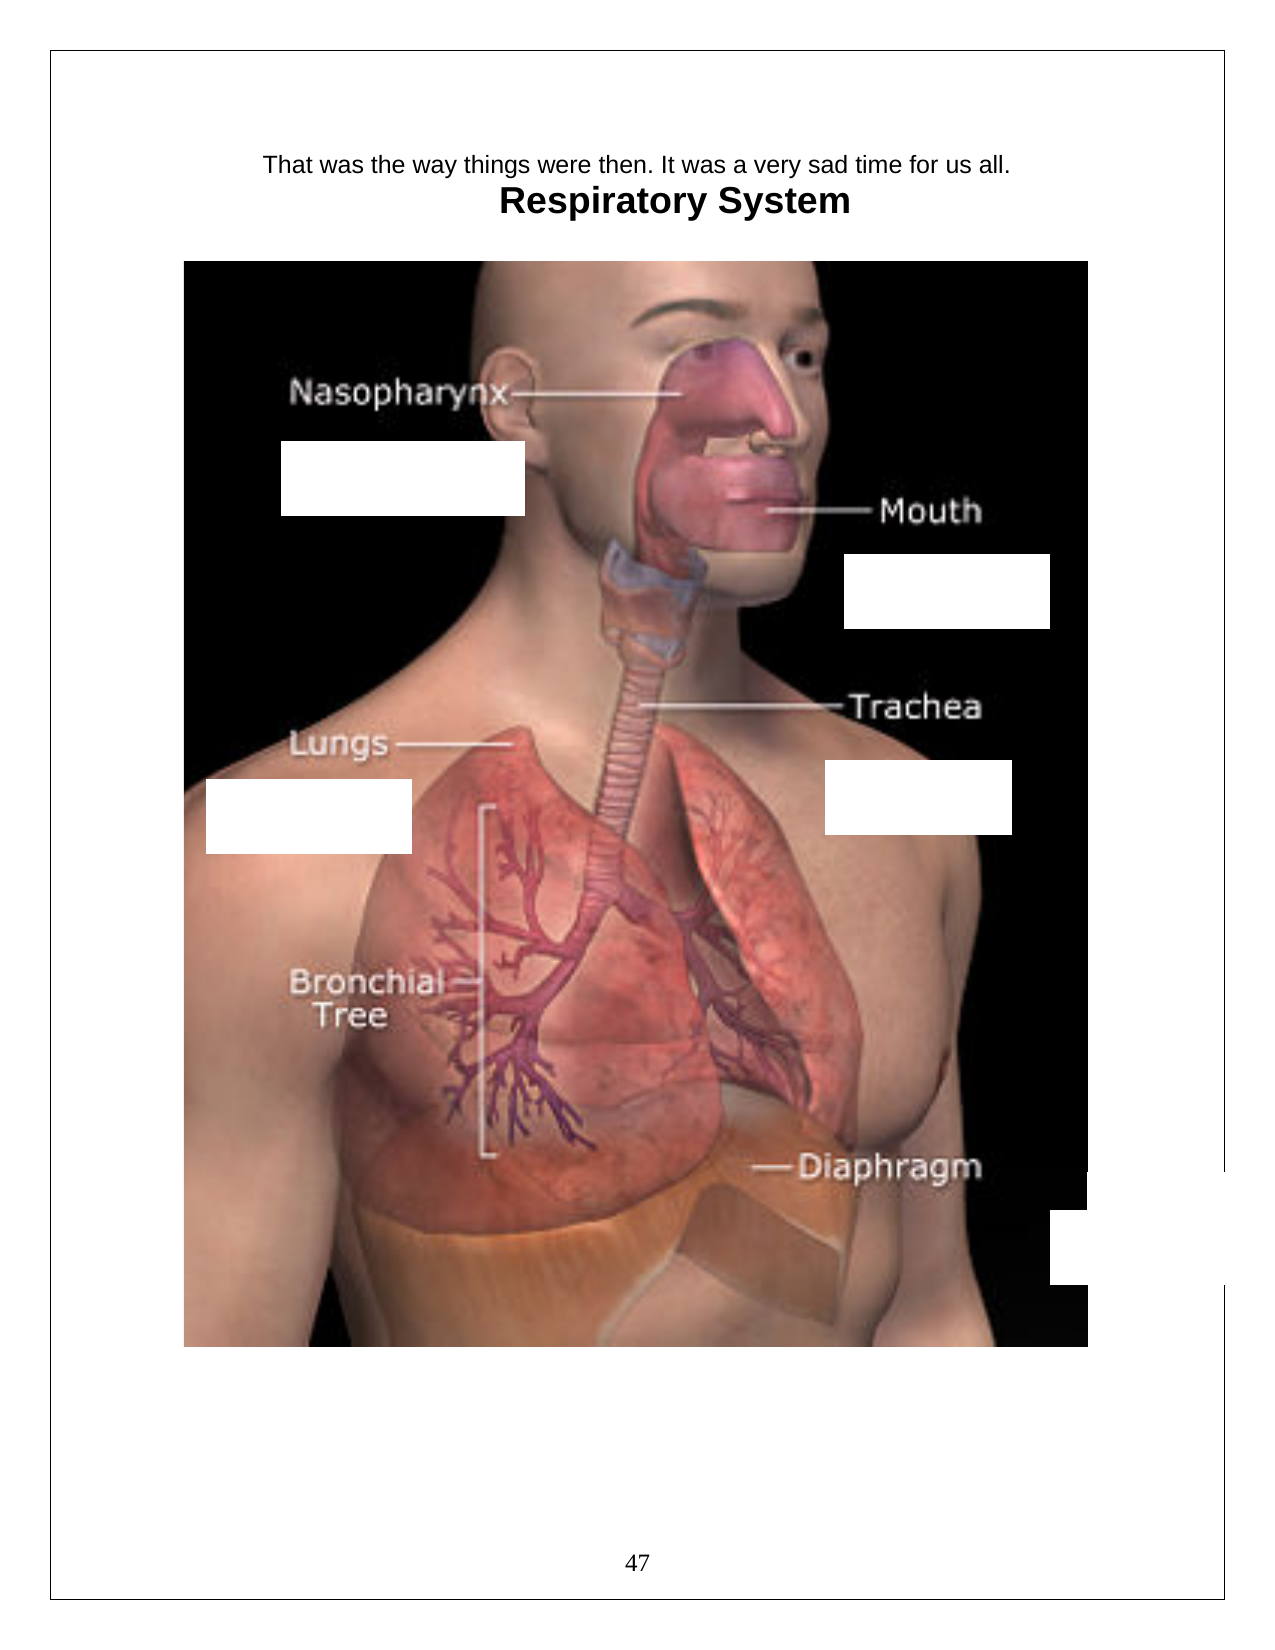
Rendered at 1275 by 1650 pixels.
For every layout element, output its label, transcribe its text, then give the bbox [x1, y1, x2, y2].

picture [183, 261, 1088, 1347]
list That was the way things were then. It was a very sad time for us all. [262, 150, 1087, 179]
list Respiratory System [262, 179, 1087, 222]
